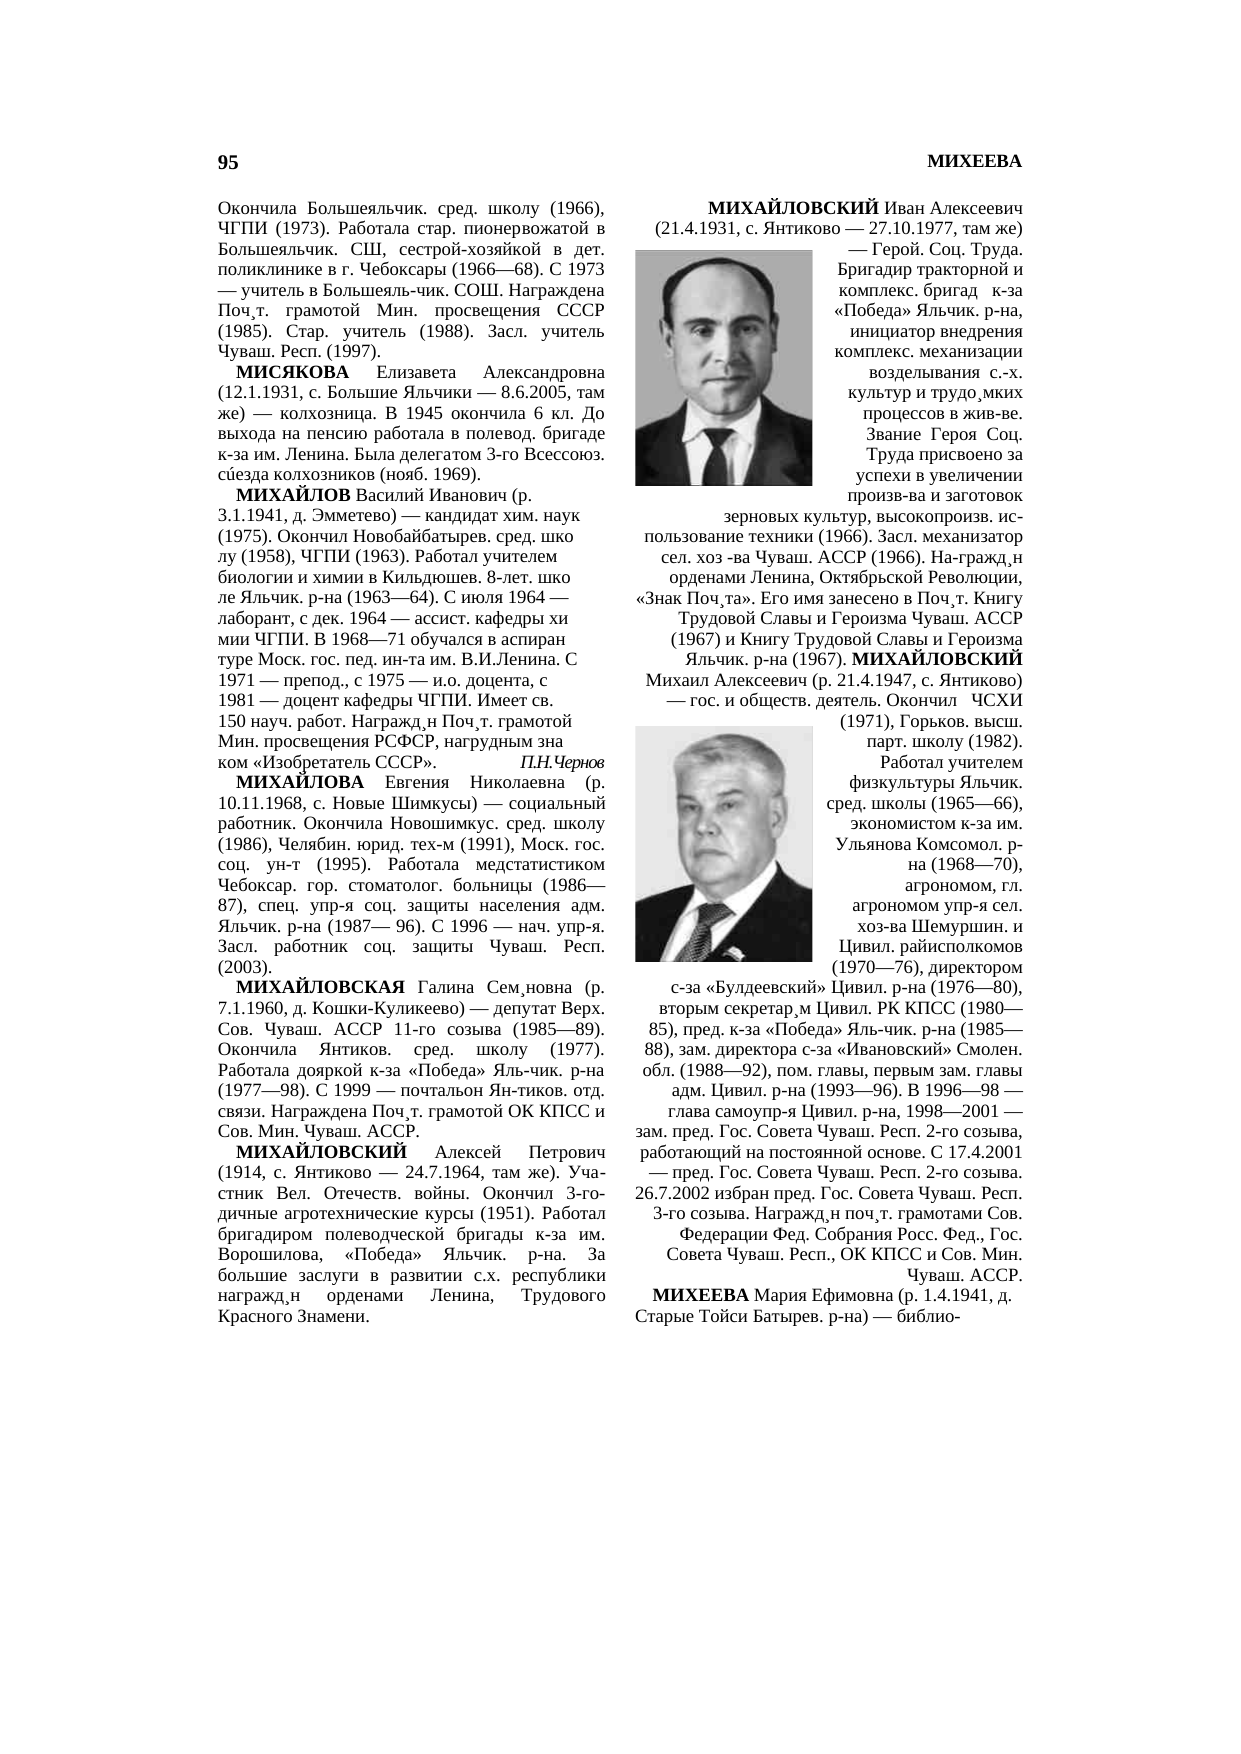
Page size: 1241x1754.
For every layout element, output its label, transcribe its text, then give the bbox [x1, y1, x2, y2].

text МИХЕЕВА Мария Ефимовна (р. 1.4.1941, д. Старые Тойси Батырев. р-на) — библио- [635, 1285, 1023, 1326]
text МИХАЙЛОВСКИЙ Иван Алексеевич (21.4.1931, с. Янтиково — 27.10.1977, там же) — Герой. Соц. Труда. Бригадир тракторной и комплекс. бригад к-за «Победа» Яльчик. р-на, инициатор внедрения комплекс. механизации возделывания с.-х. культур и трудо¸мких процессов в жив-ве. Звание Героя Соц. Труда присвоено за успехи в увеличении произв-ва и заготовок зерновых культур, высокопроизв. использование техники (1966). Засл. механизатор сел. хоз -ва Чуваш. АССР (1966). На-гражд¸н орденами Ленина, Октябрьской Революции, «Знак Поч¸та». Его имя занесено в Поч¸т. Книгу Трудовой Славы и Героизма Чуваш. АССР (1967) и Книгу Трудовой Славы и Героизма Яльчик. р-на (1967). МИХАЙЛОВСКИЙ Михаил Алексеевич (р. 21.4.1947, с. Янтиково) — гос. и обществ. деятель. Окончил ЧСХИ (1971), Горьков. высш. парт. школу (1982). Работал учителем физкультуры Яльчик. сред. школы (1965—66), экономистом к-за им. Ульянова Комсомол. р-на (1968—70), агрономом, гл. агрономом упр-я сел. хоз-ва Шемуршин. и Цивил. райисполкомов (1970—76), директором с-за «Булдеевский» Цивил. р-на (1976—80), вторым секретар¸м Цивил. РК КПСС (1980—85), пред. к-за «Победа» Яль-чик. р-на (1985—88), зам. директора с-за «Ивановский» Смолен. обл. (1988—92), пом. главы, первым зам. главы адм. Цивил. р-на (1993—96). В 1996—98 — глава самоупр-я Цивил. р-на, 1998—2001 — зам. пред. Гос. Совета Чуваш. Респ. 2-го созыва, работающий на постоянной основе. С 17.4.2001 — пред. Гос. Совета Чуваш. Респ. 2-го созыва. 26.7.2002 избран пред. Гос. Совета Чуваш. Респ. 3-го созыва. Награжд¸н поч¸т. грамотами Сов. Федерации Фед. Собрания Росс. Фед., Гос. Совета Чуваш. Респ., ОК КПСС и Сов. Мин. Чуваш. АССР. [635, 198, 1023, 1285]
text МИСЯКОВА Елизавета Александровна (12.1.1931, с. Большие Яльчики — 8.6.2005, там же) — колхозница. В 1945 окончила 6 кл. До выхода на пенсию работала в полевод. бригаде к-за им. Ленина. Была делегатом 3-го Всессоюз. сúезда колхозников (нояб. 1969). [218, 362, 605, 485]
text МИХАЙЛОВ Василий Иванович (р. 3.1.1941, д. Эмметево) — кандидат хим. наук (1975). Окончил Новобайбатырев. сред. шко лу (1958), ЧГПИ (1963). Работал учителем биологии и химии в Кильдюшев. 8-лет. шко ле Яльчик. р-на (1963—64). С июля 1964 — лаборант, с дек. 1964 — ассист. кафедры хи мии ЧГПИ. В 1968—71 обучался в аспиран туре Моск. гос. пед. ин-та им. В.И.Ленина. С 1971 — препод., с 1975 — и.о. доцента, с 1981 — доцент кафедры ЧГПИ. Имеет св. 150 науч. работ. Награжд¸н Поч¸т. грамотой Мин. просвещения РСФСР, нагрудным зна ком «Изобретатель СССР». П.Н.Чернов [218, 485, 606, 772]
text МИХЕЕВА [927, 150, 1023, 172]
text Окончила Большеяльчик. сред. школу (1966), ЧГПИ (1973). Работала стар. пионервожатой в Большеяльчик. СШ, сестрой-хозяйкой в дет. поликлинике в г. Чебоксары (1966—68). С 1973 — учитель в Большеяль-чик. СОШ. Награждена Поч¸т. грамотой Мин. просвещения СССР (1985). Стар. учитель (1988). Засл. учитель Чуваш. Респ. (1997). [218, 198, 605, 362]
text МИХАЙЛОВСКИЙ Алексей Петрович (1914, с. Янтиково — 24.7.1964, там же). Участник Вел. Отечеств. войны. Окончил 3-го-дичные агротехнические курсы (1951). Работал бригадиром полеводческой бригады к-за им. Ворошилова, «Победа» Яльчик. р-на. За большие заслуги в развитии с.х. республики награжд¸н орденами Ленина, Трудового Красного Знамени. [218, 1142, 606, 1326]
text МИХАЙЛОВСКАЯ Галина Сем¸новна (р. 7.1.1960, д. Кошки-Куликеево) — депутат Верх. Сов. Чуваш. АССР 11-го созыва (1985—89). Окончила Янтиков. сред. школу (1977). Работала дояркой к-за «Победа» Яль-чик. р-на (1977—98). С 1999 — почтальон Ян-тиков. отд. связи. Награждена Поч¸т. грамотой ОК КПСС и Сов. Мин. Чуваш. АССР. [218, 977, 605, 1142]
text МИХАЙЛОВА Евгения Николаевна (р. 10.11.1968, с. Новые Шимкусы) — социальный работник. Окончила Новошимкус. сред. школу (1986), Челябин. юрид. тех-м (1991), Моск. гос. соц. ун-т (1995). Работала медстатистиком Чебоксар. гор. стоматолог. больницы (1986—87), спец. упр-я соц. защиты населения адм. Яльчик. р-на (1987— 96). С 1996 — нач. упр-я. Засл. работник соц. защиты Чуваш. Респ. (2003). [218, 772, 606, 977]
picture [635, 726, 813, 962]
picture [635, 250, 813, 486]
text 95 [218, 150, 292, 174]
